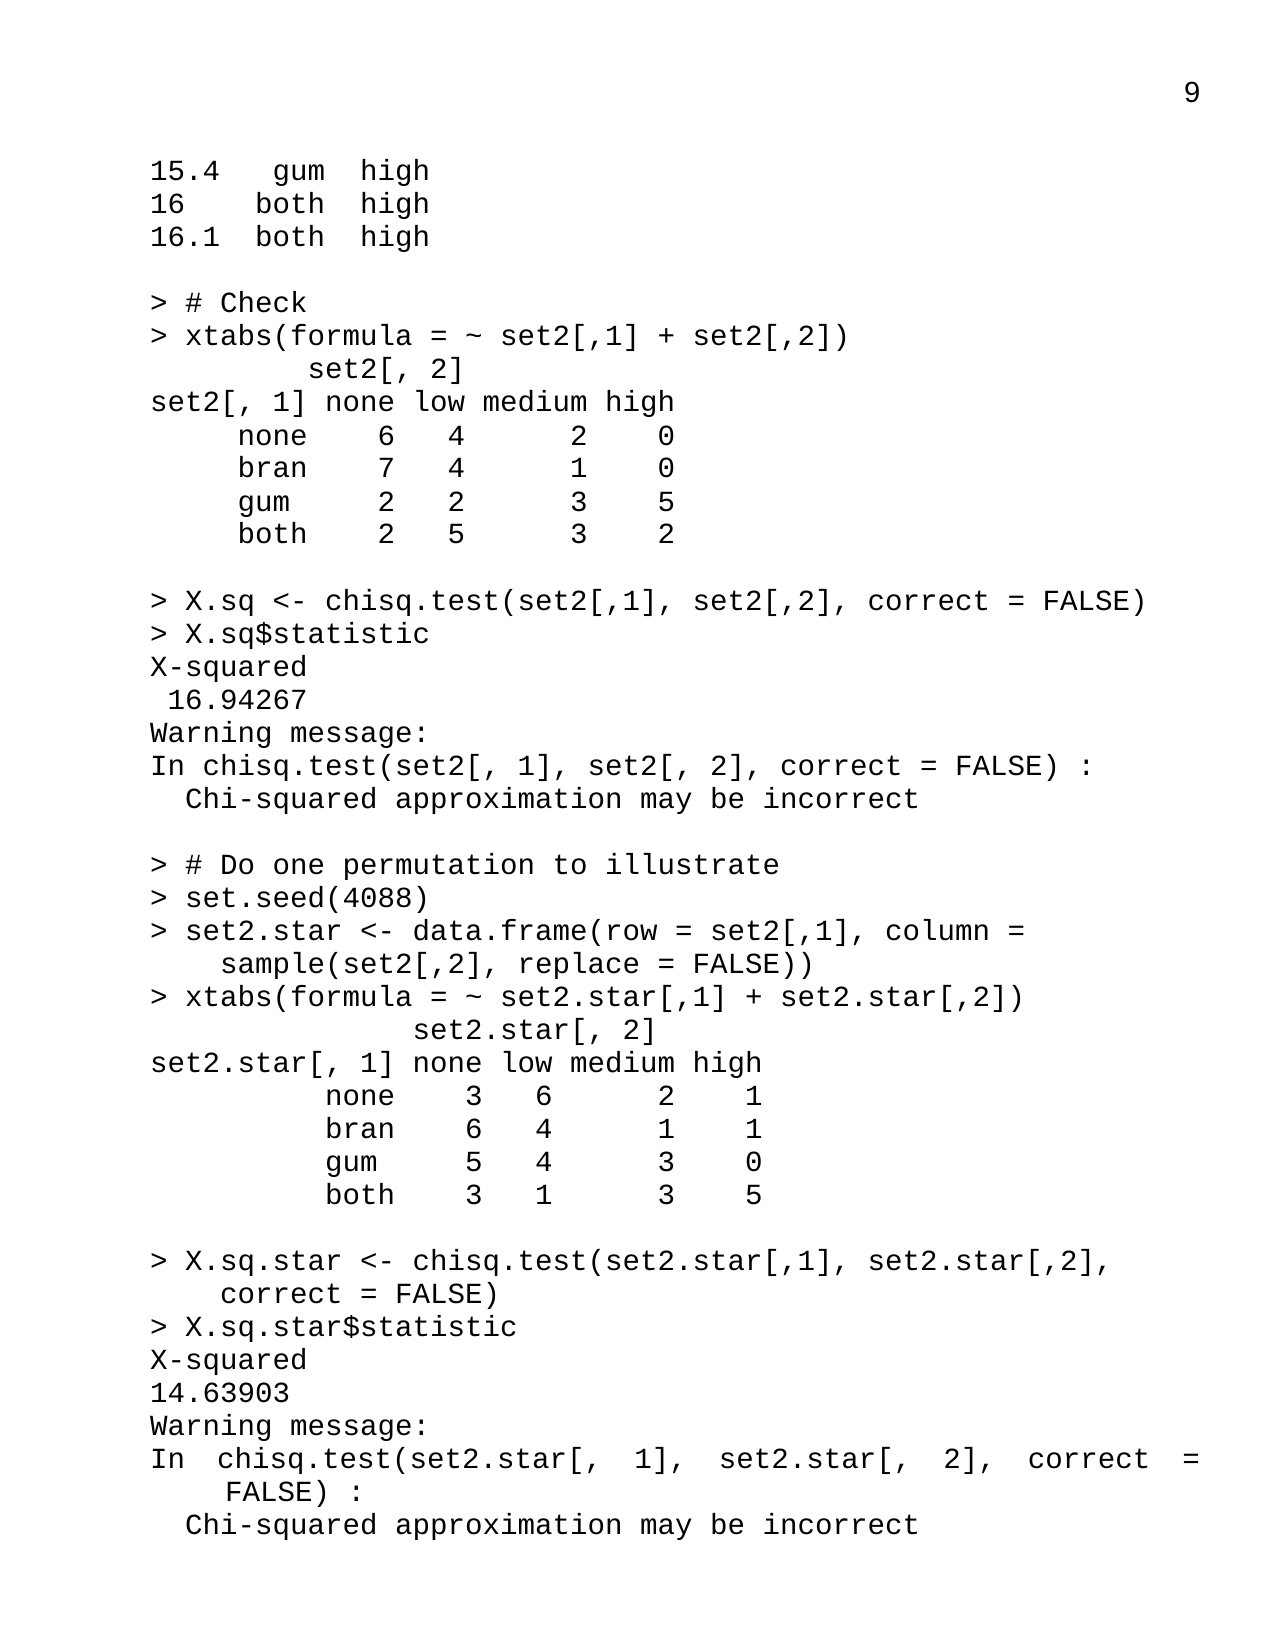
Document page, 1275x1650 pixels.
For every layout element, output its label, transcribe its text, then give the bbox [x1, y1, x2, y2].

text Warning message: [150, 718, 1200, 751]
text > xtabs(formula = ~ set2.star[,1] + set2.star[,2]) [150, 982, 1200, 1015]
text > # Do one permutation to illustrate [150, 850, 1200, 883]
text > X.sq.star <- chisq.test(set2.star[,1], set2.star[,2], [150, 1246, 1200, 1279]
text In chisq.test(set2[, 1], set2[, 2], correct = FALSE) : [150, 751, 1200, 784]
text 16.1 both high [150, 222, 1200, 256]
text gum 5 4 3 0 [150, 1147, 1200, 1180]
text In chisq.test(set2.star[, 1], set2.star[, 2], correct = FALSE) : [150, 1444, 1200, 1510]
text > set.seed(4088) [150, 883, 1200, 916]
text none 6 4 2 0 [150, 421, 1200, 454]
text sample(set2[,2], replace = FALSE)) [150, 949, 1200, 982]
text 16.94267 [150, 685, 1200, 718]
text Chi-squared approximation may be incorrect [150, 784, 1200, 817]
text 15.4 gum high [150, 156, 1200, 189]
text > X.sq$statistic [150, 619, 1200, 652]
text > X.sq <- chisq.test(set2[,1], set2[,2], correct = FALSE) [150, 586, 1200, 619]
text > X.sq.star$statistic [150, 1312, 1200, 1345]
text bran 6 4 1 1 [150, 1114, 1200, 1147]
text Chi-squared approximation may be incorrect [150, 1510, 1200, 1543]
text set2[, 2] [150, 354, 1200, 388]
text > # Check [150, 288, 1200, 322]
text set2[, 1] none low medium high [150, 388, 1200, 421]
text X-squared [150, 652, 1200, 685]
text 16 both high [150, 189, 1200, 222]
text set2.star[, 1] none low medium high [150, 1048, 1200, 1081]
text none 3 6 2 1 [150, 1081, 1200, 1114]
text both 3 1 3 5 [150, 1180, 1200, 1213]
text correct = FALSE) [150, 1279, 1200, 1312]
text gum 2 2 3 5 [150, 487, 1200, 520]
text > set2.star <- data.frame(row = set2[,1], column = [150, 916, 1200, 949]
text 14.63903 [150, 1378, 1200, 1411]
text > xtabs(formula = ~ set2[,1] + set2[,2]) [150, 322, 1200, 354]
text both 2 5 3 2 [150, 520, 1200, 553]
text X-squared [150, 1345, 1200, 1378]
text Warning message: [150, 1411, 1200, 1444]
text bran 7 4 1 0 [150, 454, 1200, 487]
text set2.star[, 2] [150, 1015, 1200, 1048]
